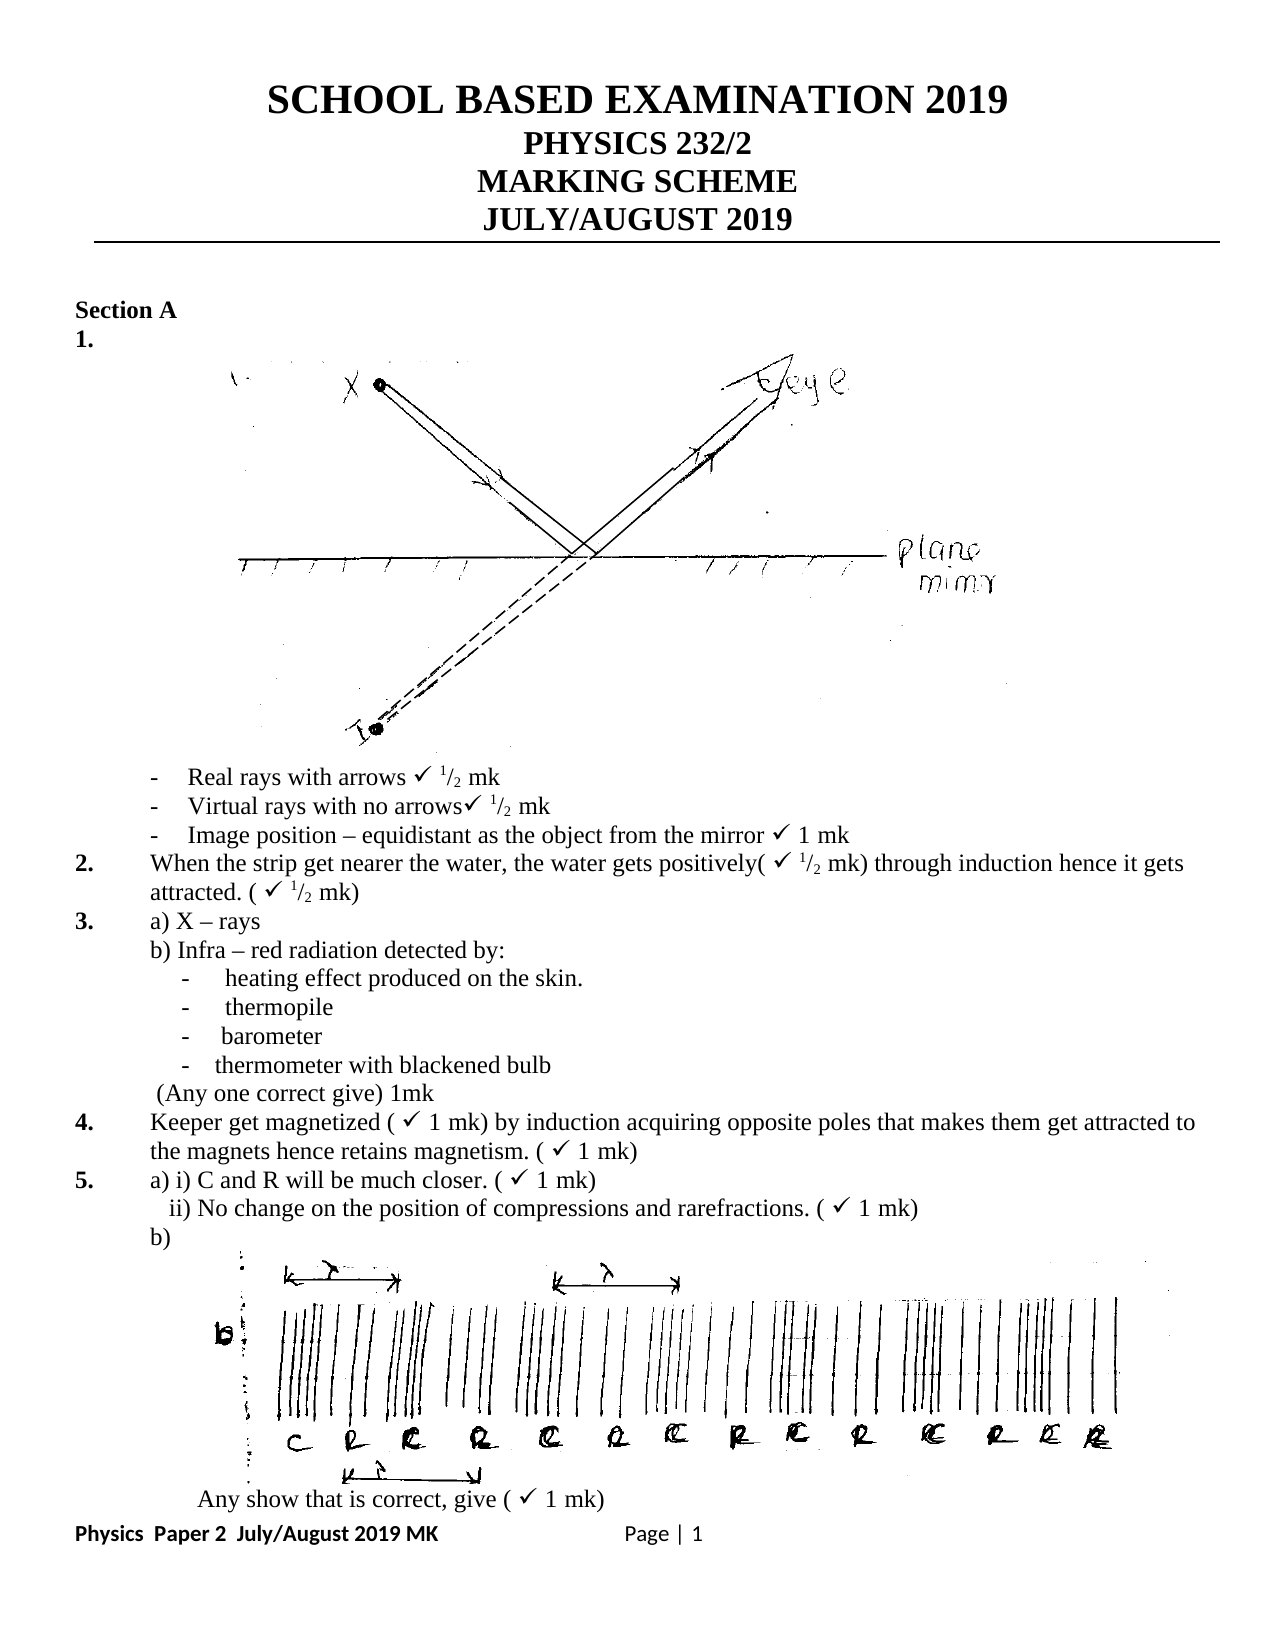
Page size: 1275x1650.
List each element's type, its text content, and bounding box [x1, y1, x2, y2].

text SCHOOL BASED EXAMINATION 2019 [75, 75, 1200, 123]
list - barometer [150, 1021, 1200, 1050]
list a) X – rays [75, 906, 1200, 935]
text MARKING SCHEME [75, 161, 1200, 199]
text PHYSICS 232/2 [75, 123, 1200, 161]
list ii) No change on the position of compressions and rarefractions. ( 1 mk) [150, 1193, 1200, 1222]
list (Any one correct give) 1mk [150, 1078, 1200, 1107]
list Keeper get magnetized ( 1 mk) by induction acquiring opposite poles that makes them get attracted to the magnets hence retains magnetism. ( 1 mk) [75, 1107, 1200, 1165]
list Image position – equidistant as the object from the mirror 1 mk [150, 820, 1200, 848]
list Virtual rays with no arrows 1/2 mk [150, 791, 1200, 820]
text JULY/AUGUST 2019 [75, 199, 1200, 238]
list Real rays with arrows 1/2 mk [150, 762, 1200, 791]
list b) [150, 1222, 1200, 1251]
list - thermopile [150, 992, 1200, 1021]
list When the strip get nearer the water, the water gets positively( 1/2 mk) through induction hence it gets attracted. ( 1/2 mk) [75, 848, 1200, 906]
list a) i) C and R will be much closer. ( 1 mk) [75, 1165, 1200, 1193]
text Section A [75, 295, 1200, 324]
list b) Infra – red radiation detected by: [150, 935, 1200, 963]
list Any show that is correct, give ( 1 mk) [150, 1484, 1200, 1512]
list - heating effect produced on the skin. [150, 963, 1200, 992]
list - thermometer with blackened bulb [150, 1050, 1200, 1078]
